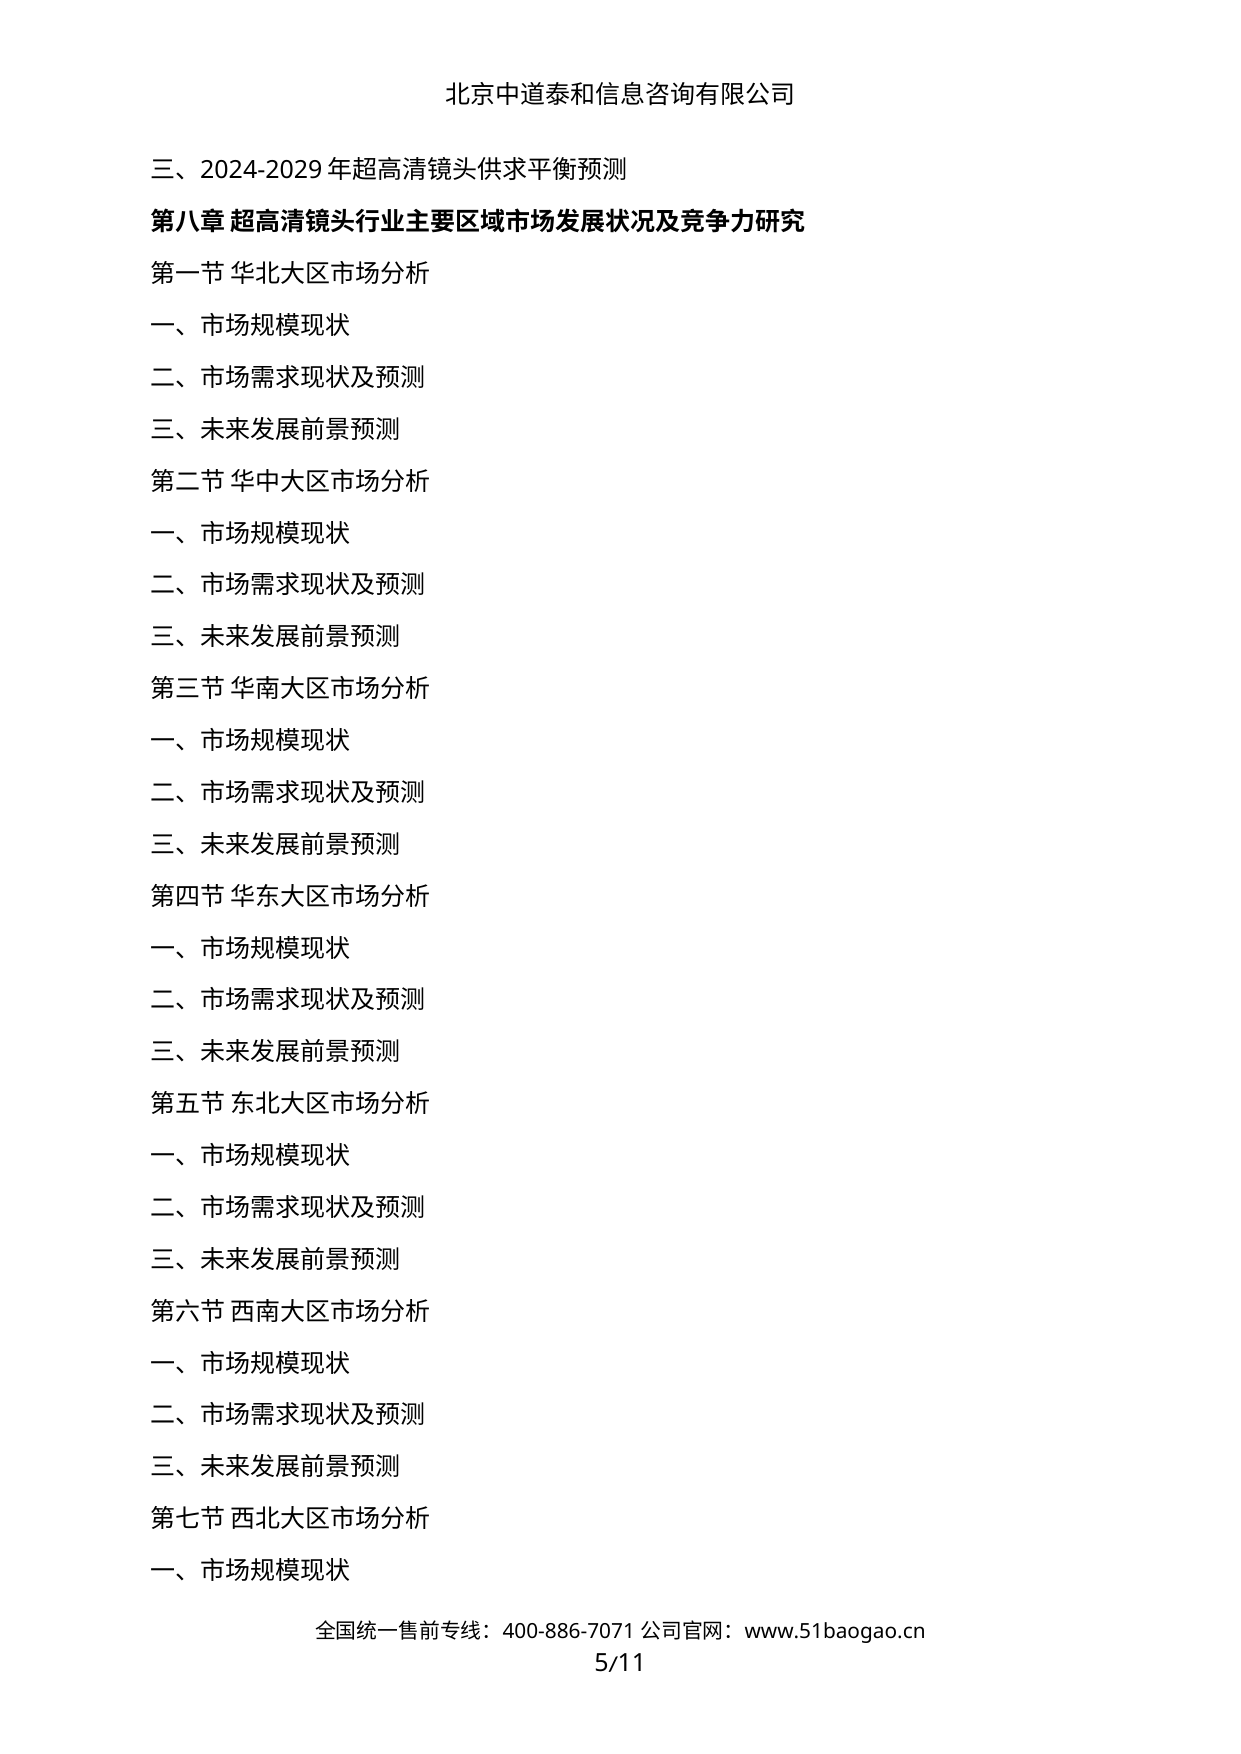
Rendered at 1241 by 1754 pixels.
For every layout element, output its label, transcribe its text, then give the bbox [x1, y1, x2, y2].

text 三、2024-2029年超高清镜头供求平衡预测 [150, 150, 1090, 186]
text 第三节 华南大区市场分析 [150, 669, 1090, 705]
text 一、市场规模现状 [150, 1343, 1090, 1379]
text 第六节 西南大区市场分析 [150, 1291, 1090, 1327]
text 三、未来发展前景预测 [150, 617, 1090, 653]
text 一、市场规模现状 [150, 1136, 1090, 1172]
text 第四节 华东大区市场分析 [150, 876, 1090, 912]
text 三、未来发展前景预测 [150, 1239, 1090, 1276]
text 第七节 西北大区市场分析 [150, 1499, 1090, 1535]
text 三、未来发展前景预测 [150, 409, 1090, 446]
text 二、市场需求现状及预测 [150, 980, 1090, 1016]
text 一、市场规模现状 [150, 306, 1090, 342]
text 一、市场规模现状 [150, 1551, 1090, 1587]
text 三、未来发展前景预测 [150, 1032, 1090, 1068]
text 二、市场需求现状及预测 [150, 1395, 1090, 1431]
text 三、未来发展前景预测 [150, 824, 1090, 861]
text 二、市场需求现状及预测 [150, 772, 1090, 809]
text 一、市场规模现状 [150, 928, 1090, 964]
text 一、市场规模现状 [150, 721, 1090, 757]
text 二、市场需求现状及预测 [150, 565, 1090, 601]
text 第一节 华北大区市场分析 [150, 254, 1090, 290]
text 第二节 华中大区市场分析 [150, 461, 1090, 497]
text 二、市场需求现状及预测 [150, 1187, 1090, 1224]
text 第五节 东北大区市场分析 [150, 1084, 1090, 1120]
text 第八章 超高清镜头行业主要区域市场发展状况及竞争力研究 [150, 202, 1090, 238]
text 三、未来发展前景预测 [150, 1447, 1090, 1483]
text 二、市场需求现状及预测 [150, 357, 1090, 394]
text 一、市场规模现状 [150, 513, 1090, 549]
